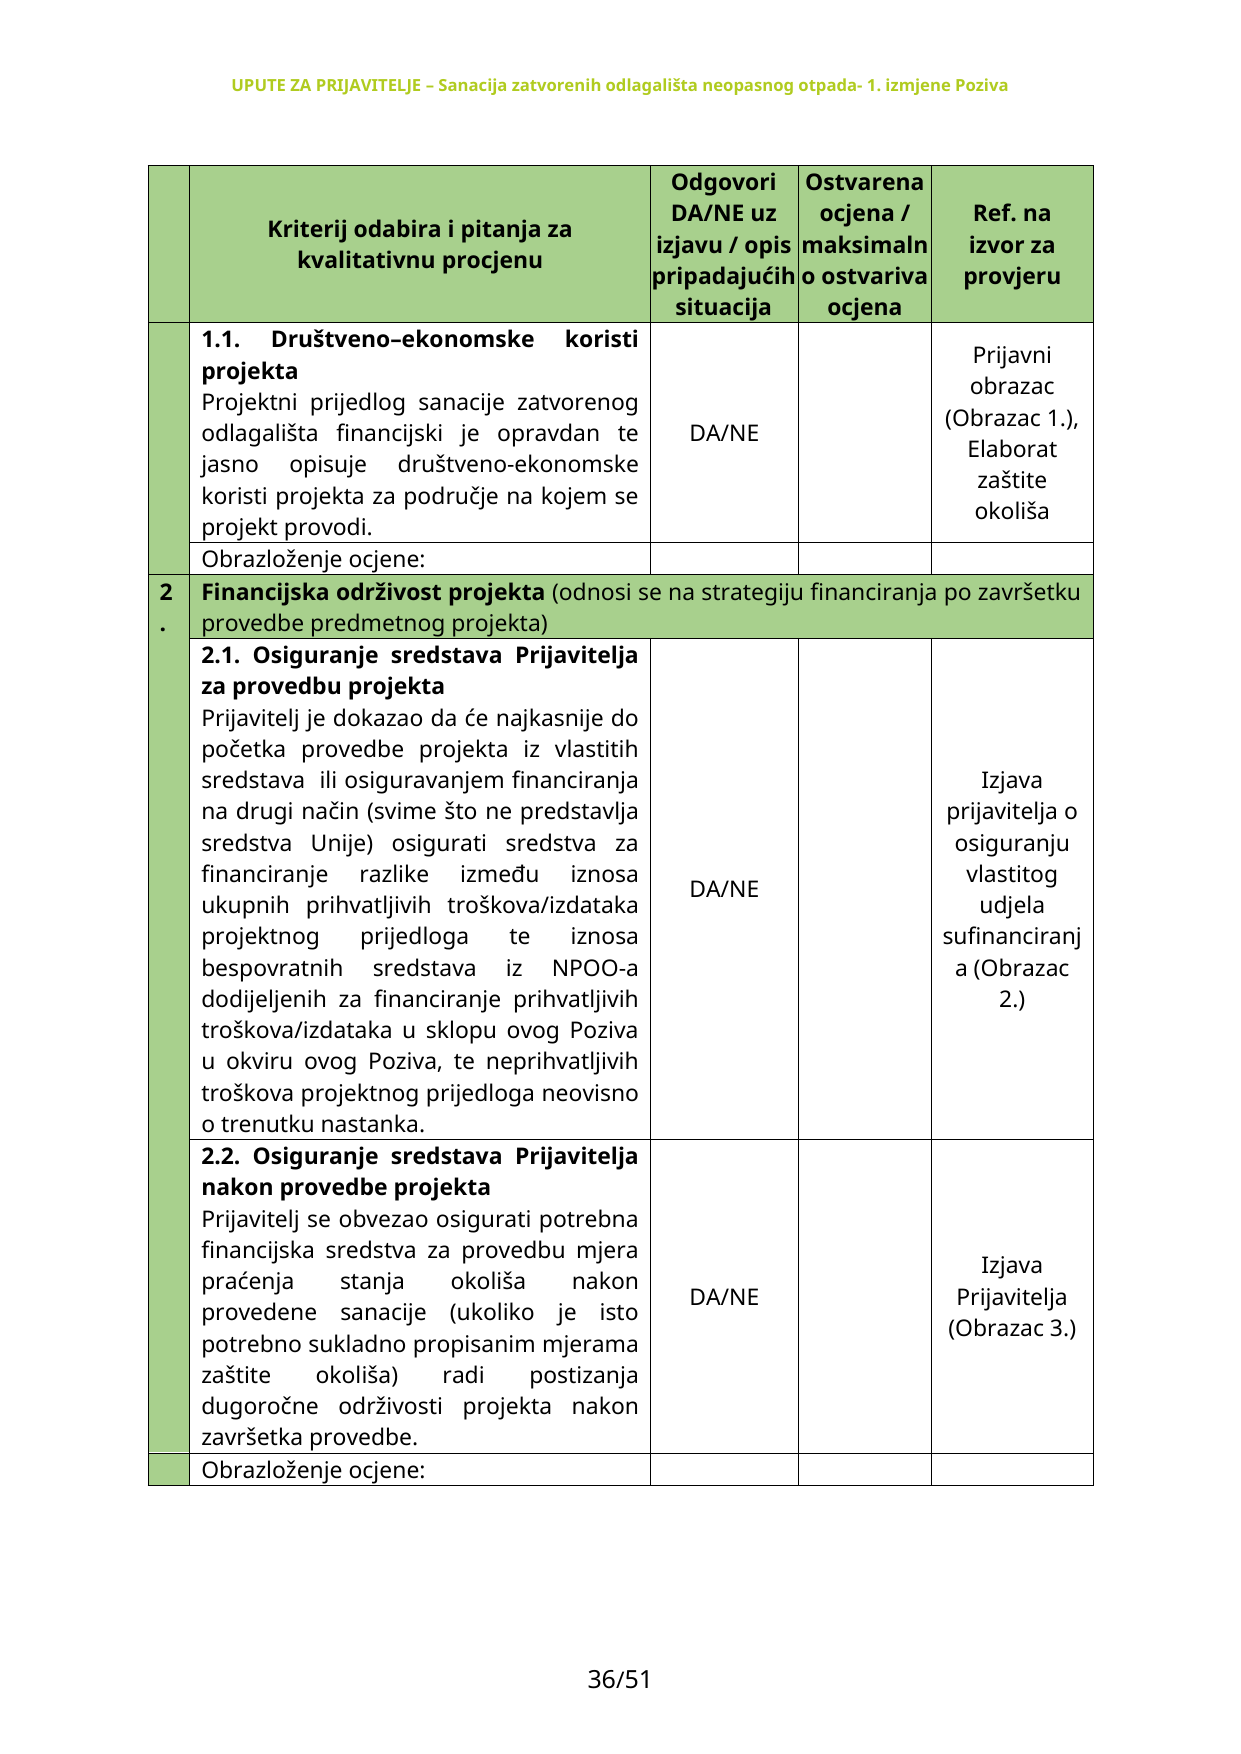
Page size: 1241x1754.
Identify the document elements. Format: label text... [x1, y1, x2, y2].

table_cell [799, 543, 931, 574]
table_cell Obrazloženje ocjene: [190, 543, 650, 574]
table_cell 2.1. Osiguranje sredstava Prijavitelja za provedbu projekta Prijavitelj je dokazao da će najkasnije do početka provedbe projekta iz vlastitih sredstava ili osiguravanjem financiranja na drugi način (svime što ne predstavlja sredstva Unije) osigurati sredstva za financiranje razlike između iznosa ukupnih prihvatljivih troškova/izdataka projektnog prijedloga te iznosa bespovratnih sredstava iz NPOO-a dodijeljenih za financiranje prihvatljivih troškova/izdataka u sklopu ovog Poziva u okviru ovog Poziva, te neprihvatljivih troškova projektnog prijedloga neovisno o trenutku nastanka. [190, 639, 650, 1139]
table_cell [799, 1454, 931, 1485]
table_cell Izjava prijavitelja o osiguranju vlastitog udjela sufinanciranja (Obrazac 2.) [932, 639, 1093, 1139]
table_header Ref. na izvor za provjeru [932, 166, 1093, 322]
table_cell [932, 543, 1093, 574]
table_header Ostvarena ocjena / maksimalno ostvariva ocjena [799, 166, 931, 322]
table_cell [932, 1454, 1093, 1485]
table_header [149, 166, 189, 322]
table_cell Izjava Prijavitelja (Obrazac 3.) [932, 1140, 1093, 1452]
table_cell Obrazloženje ocjene: [190, 1454, 650, 1485]
table_header Odgovori DA/NE uz izjavu / opis pripadajućih situacija [651, 166, 798, 322]
table_cell 2.2. Osiguranje sredstava Prijavitelja nakon provedbe projekta Prijavitelj se obvezao osigurati potrebna financijska sredstva za provedbu mjera praćenja stanja okoliša nakon provedene sanacije (ukoliko je isto potrebno sukladno propisanim mjerama zaštite okoliša) radi postizanja dugoročne održivosti projekta nakon završetka provedbe. [190, 1140, 650, 1452]
table_header Kriterij odabira i pitanja za kvalitativnu procjenu [190, 166, 650, 322]
table_cell DA/NE [651, 323, 798, 542]
table_cell Prijavni obrazac (Obrazac 1.), Elaborat zaštite okoliša [932, 323, 1093, 542]
table_cell DA/NE [651, 639, 798, 1139]
table_cell [149, 1454, 189, 1485]
table_cell [799, 323, 931, 542]
table_cell Financijska održivost projekta (odnosi se na strategiju financiranja po završetku provedbe predmetnog projekta) [190, 575, 1093, 638]
table_cell 1. [149, 323, 189, 574]
table_cell [799, 639, 931, 1139]
table_cell [799, 1140, 931, 1452]
table_cell [651, 1454, 798, 1485]
table_cell [651, 543, 798, 574]
table_cell DA/NE [651, 1140, 798, 1452]
table_cell 2. [149, 575, 189, 1452]
table_cell 1.1. Društveno–ekonomske koristi projekta Projektni prijedlog sanacije zatvorenog odlagališta financijski je opravdan te jasno opisuje društveno-ekonomske koristi projekta za područje na kojem se projekt provodi. [190, 323, 650, 542]
